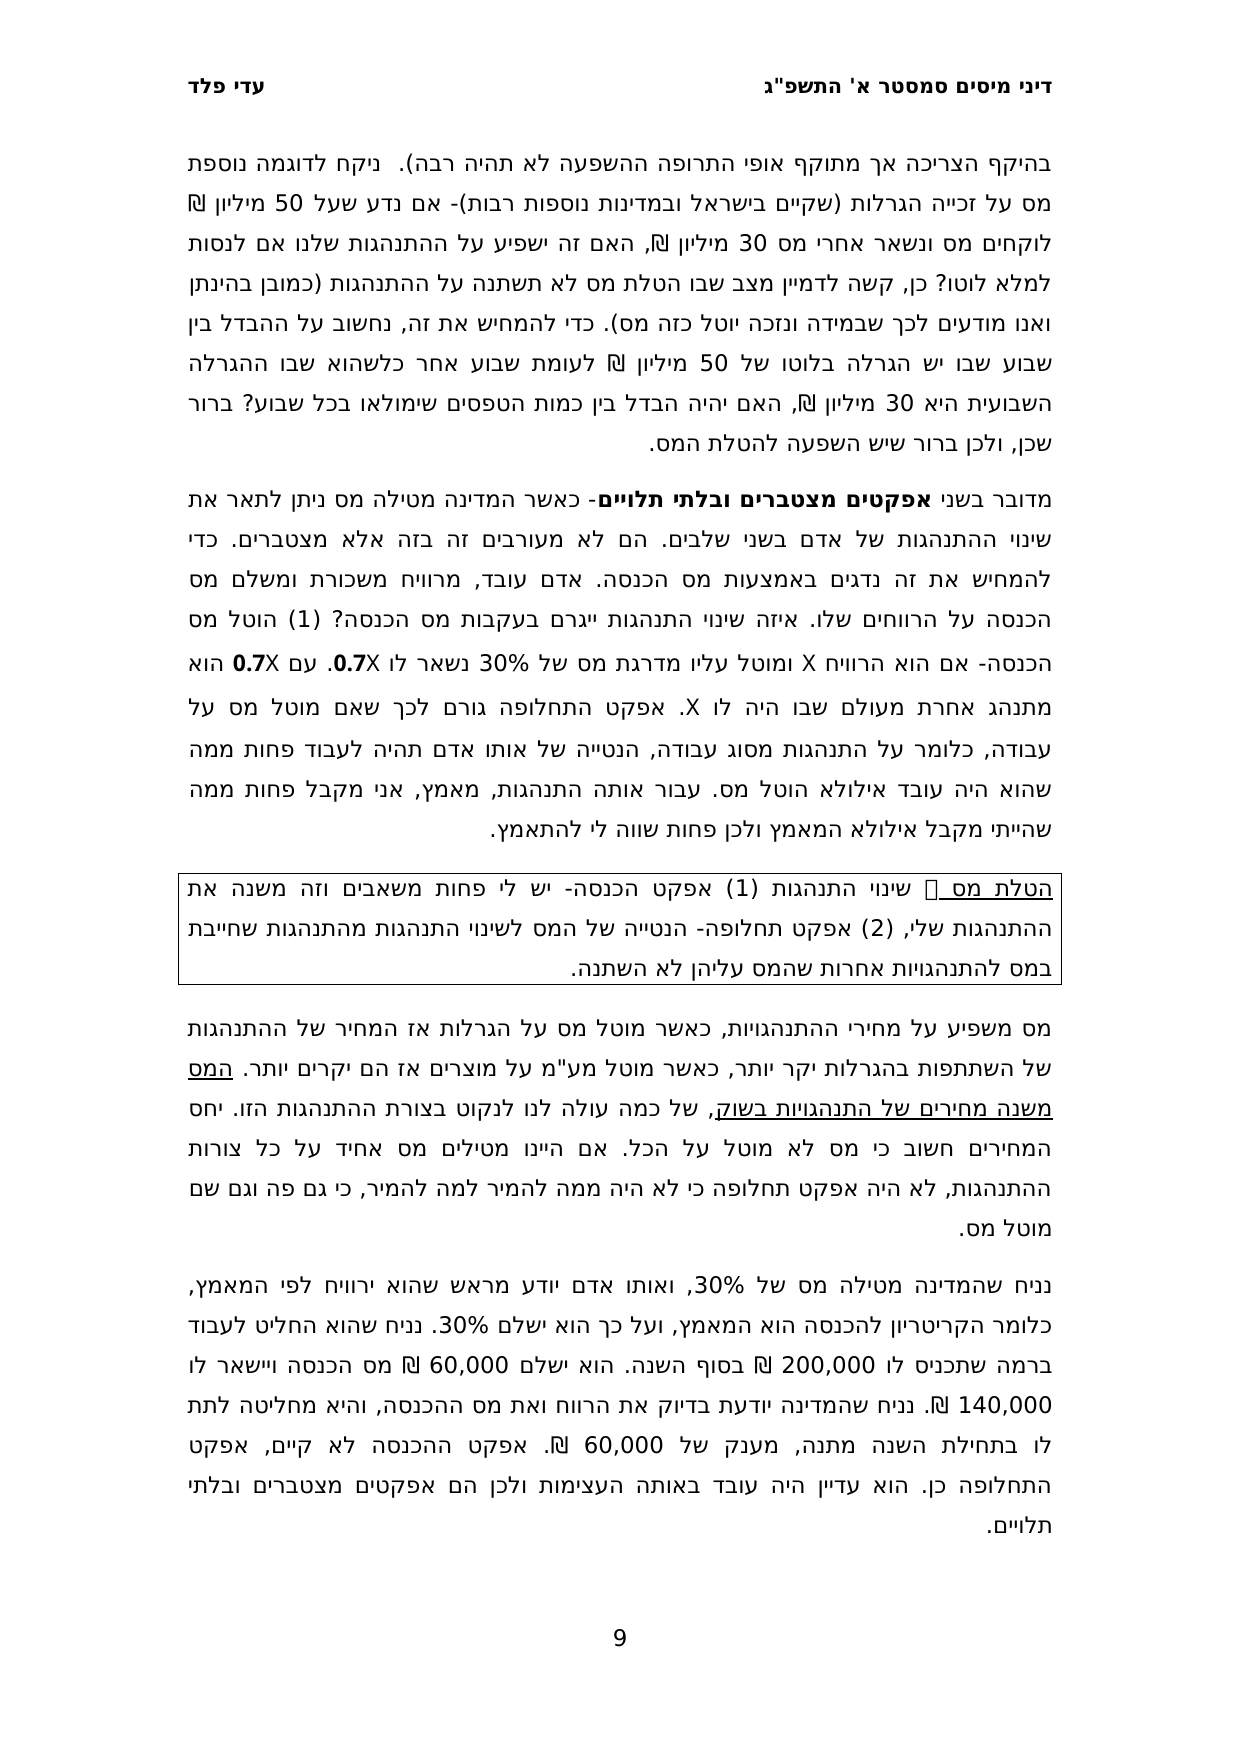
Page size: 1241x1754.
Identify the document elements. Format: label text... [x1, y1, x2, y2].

text נניח שהמדינה מטילה מס של 30%, ואותו אדם יודע מראש שהוא ירוויח לפי המאמץ, כלומר הקריטריון להכנסה הוא המאמץ, ועל כך הוא ישלם 30%. נניח שהוא החליט לעבוד ברמה שתכניס לו 200,000 ₪ בסוף השנה. הוא ישלם 60,000 ₪ מס הכנסה ויישאר לו 140,000 ₪. נניח שהמדינה יודעת בדיוק את הרווח ואת מס ההכנסה, והיא מחליטה לתת לו בתחילת השנה מתנה, מענק של 60,000 ₪. אפקט ההכנסה לא קיים, אפקט התחלופה כן. הוא עדיין היה עובד באותה העצימות ולכן הם אפקטים מצטברים ובלתי תלויים. [187, 1272, 1053, 1539]
text הטלת מס שינוי התנהגות (1) אפקט הכנסה- יש לי פחות משאבים וזה משנה את ההתנהגות שלי, (2) אפקט תחלופה- הנטייה של המס לשינוי התנהגות מהתנהגות שחייבת במס להתנהגויות אחרות שהמס עליהן לא השתנה. [179, 874, 1061, 984]
text מדובר בשני אפקטים מצטברים ובלתי תלויים- כאשר המדינה מטילה מס ניתן לתאר את שינוי ההתנהגות של אדם בשני שלבים. הם לא מעורבים זה בזה אלא מצטברים. כדי להמחיש את זה נדגים באמצעות מס הכנסה. אדם עובד, מרוויח משכורת ומשלם מס הכנסה על הרווחים שלו. איזה שינוי התנהגות ייגרם בעקבות מס הכנסה? (1) הוטל מס הכנסה- אם הוא הרוויח X ומוטל עליו מדרגת מס של 30% נשאר לו 0.7X. עם 0.7X הוא מתנהג אחרת מעולם שבו היה לו X. אפקט התחלופה גורם לכך שאם מוטל מס על עבודה, כלומר על התנהגות מסוג עבודה, הנטייה של אותו אדם תהיה לעבוד פחות ממה שהוא היה עובד אילולא הוטל מס. עבור אותה התנהגות, מאמץ, אני מקבל פחות ממה שהייתי מקבל אילולא המאמץ ולכן פחות שווה לי להתאמץ. [187, 487, 1053, 842]
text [187, 150, 1053, 457]
text מס משפיע על מחירי ההתנהגויות, כאשר מוטל מס על הגרלות אז המחיר של ההתנהגות של השתתפות בהגרלות יקר יותר, כאשר מוטל מע"מ על מוצרים אז הם יקרים יותר. המס משנה מחירים של התנהגויות בשוק, של כמה עולה לנו לנקוט בצורת ההתנהגות הזו. יחס המחירים חשוב כי מס לא מוטל על הכל. אם היינו מטילים מס אחיד על כל צורות ההתנהגות, לא היה אפקט תחלופה כי לא היה ממה להמיר למה להמיר, כי גם פה וגם שם מוטל מס. [187, 1015, 1053, 1242]
